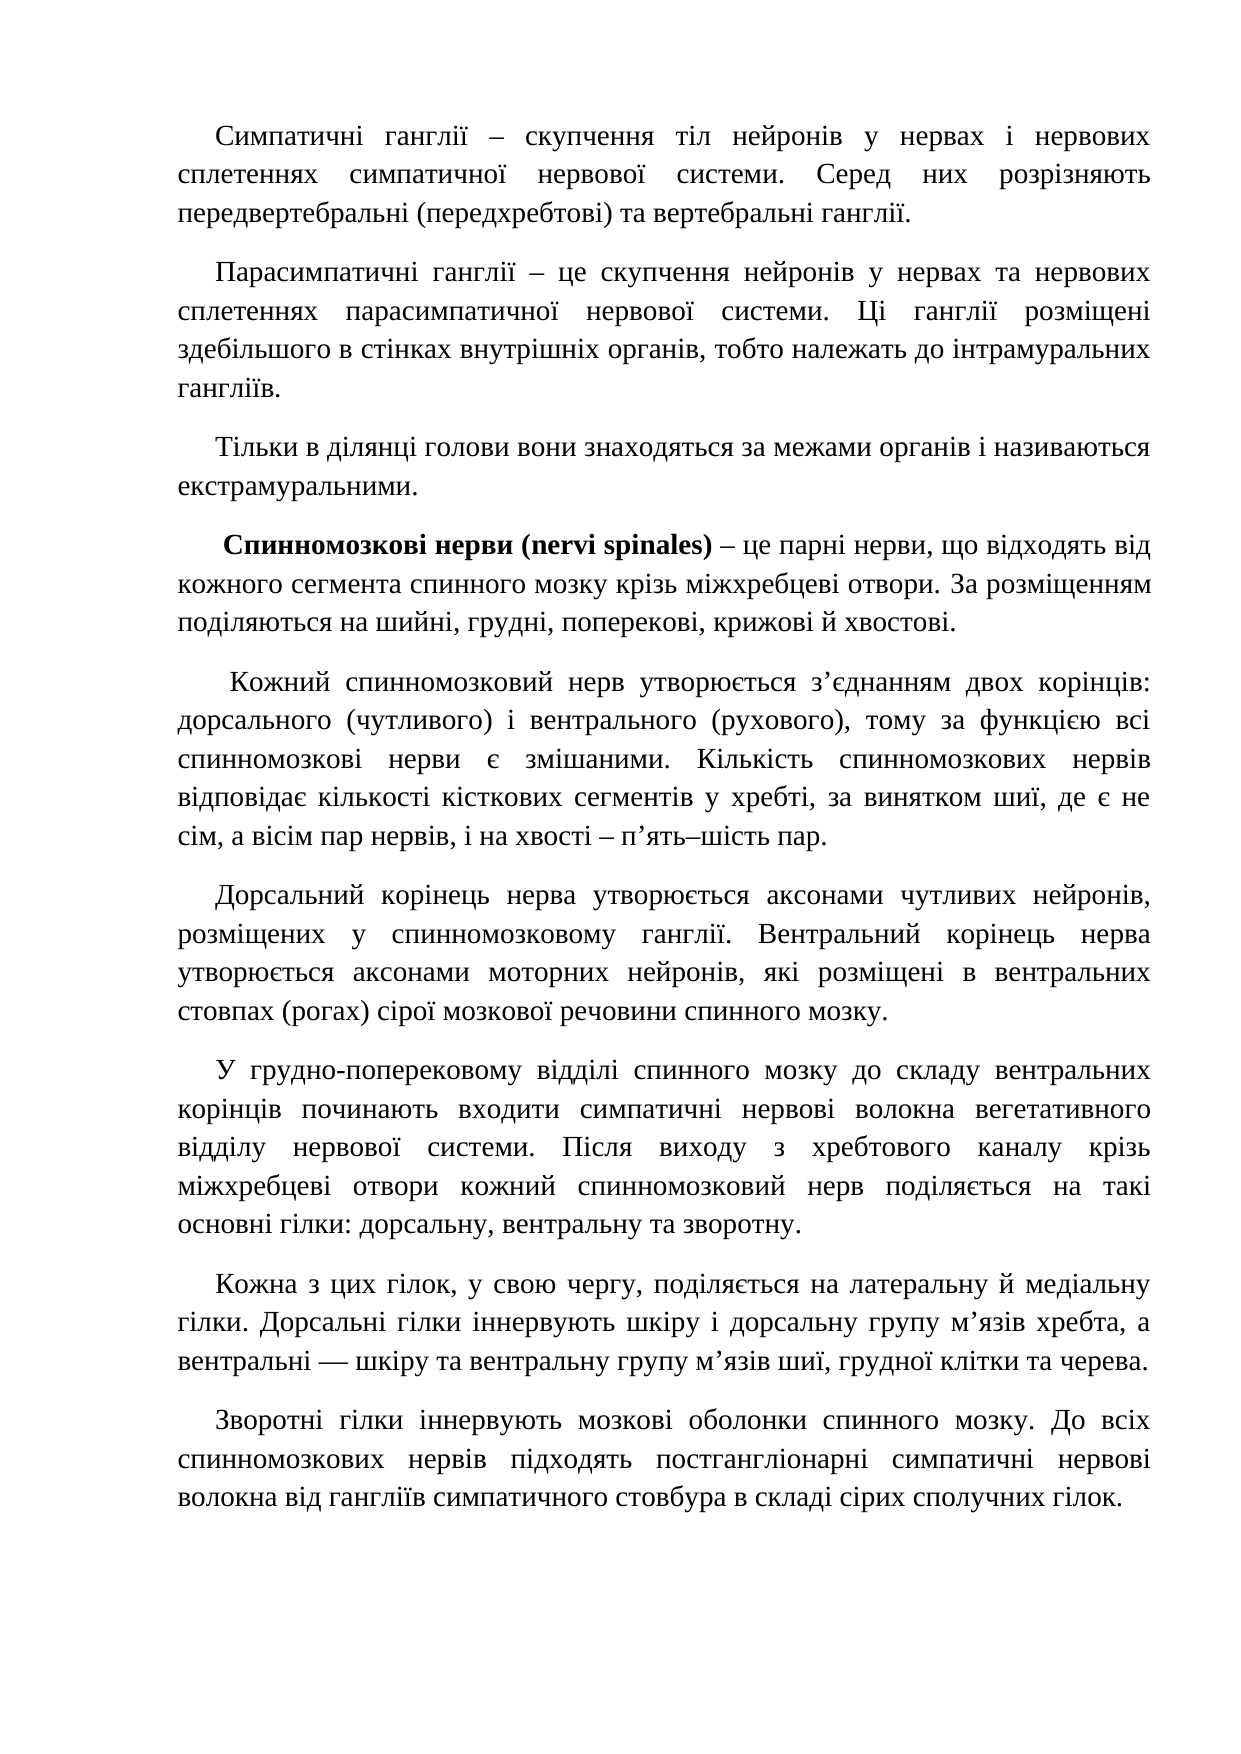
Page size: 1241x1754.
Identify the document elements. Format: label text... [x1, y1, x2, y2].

text Симпатичні ганглії – скупчення тіл нейронів у нервах і нервових сплетеннях симпатичної нервової системи. Серед них розрізняють передвертебральні (передхребтові) та вертебральні ганглії. [177, 118, 1152, 229]
text Дорсальний корінець нерва утворюється аксонами чутливих нейронів, розміщених у спинномозковому ганглії. Вентральний корінець нерва утворюється аксонами моторних нейронів, які розміщені в вентральних стовпах (рогах) сірої мозкової речовини спинного мозку. [177, 877, 1152, 1027]
text У грудно-поперековому відділі спинного мозку до складу вентральних корінців починають входити симпатичні нервові волокна вегетативного відділу нервової системи. Після виходу з хребтового каналу крізь міжхребцеві отвори кожний спинномозковий нерв поділяється на такі основні гілки: дорсальну, вентральну та зворотну. [177, 1052, 1152, 1240]
text Кожна з цих гілок, у свою чергу, поділяється на латеральну й медіальну гілки. Дорсальні гілки іннервують шкіру і дорсальну групу м’язів хребта, а вентральні — шкіру та вентральну групу м’язів шиї, грудної клітки та черева. [177, 1266, 1152, 1377]
text Тільки в ділянці голови вони знаходяться за межами органів і називаються екстрамуральними. [177, 429, 1152, 502]
text Зворотні гілки іннервують мозкові оболонки спинного мозку. До всіх спинномозкових нервів підходять постгангліонарні симпатичні нервові волокна від гангліїв симпатичного стовбура в складі сірих сполучних гілок. [177, 1402, 1152, 1513]
text Кожний спинномозковий нерв утворюється з’єднанням двох корінців: дорсального (чутливого) і вентрального (рухового), тому за функцією всі спинномозкові нерви є змішаними. Кількість спинномозкових нервів відповідає кількості кісткових сегментів у хребті, за винятком шиї, де є не сім, а вісім пар нервів, і на хвості – п’ять–шість пар. [177, 664, 1152, 852]
text Спинномозкові нерви (nervi spinales) – це парні нерви, що відходять від кожного сегмента спинного мозку крізь міжхребцеві отвори. За розміщенням поділяються на шийні, грудні, поперекові, крижові й хвостові. [177, 527, 1152, 638]
text Парасимпатичні ганглії – це скупчення нейронів у нервах та нервових сплетеннях парасимпатичної нервової системи. Ці ганглії розміщені здебільшого в стінках внутрішніх органів, тобто належать до інтрамуральних гангліїв. [177, 254, 1152, 404]
